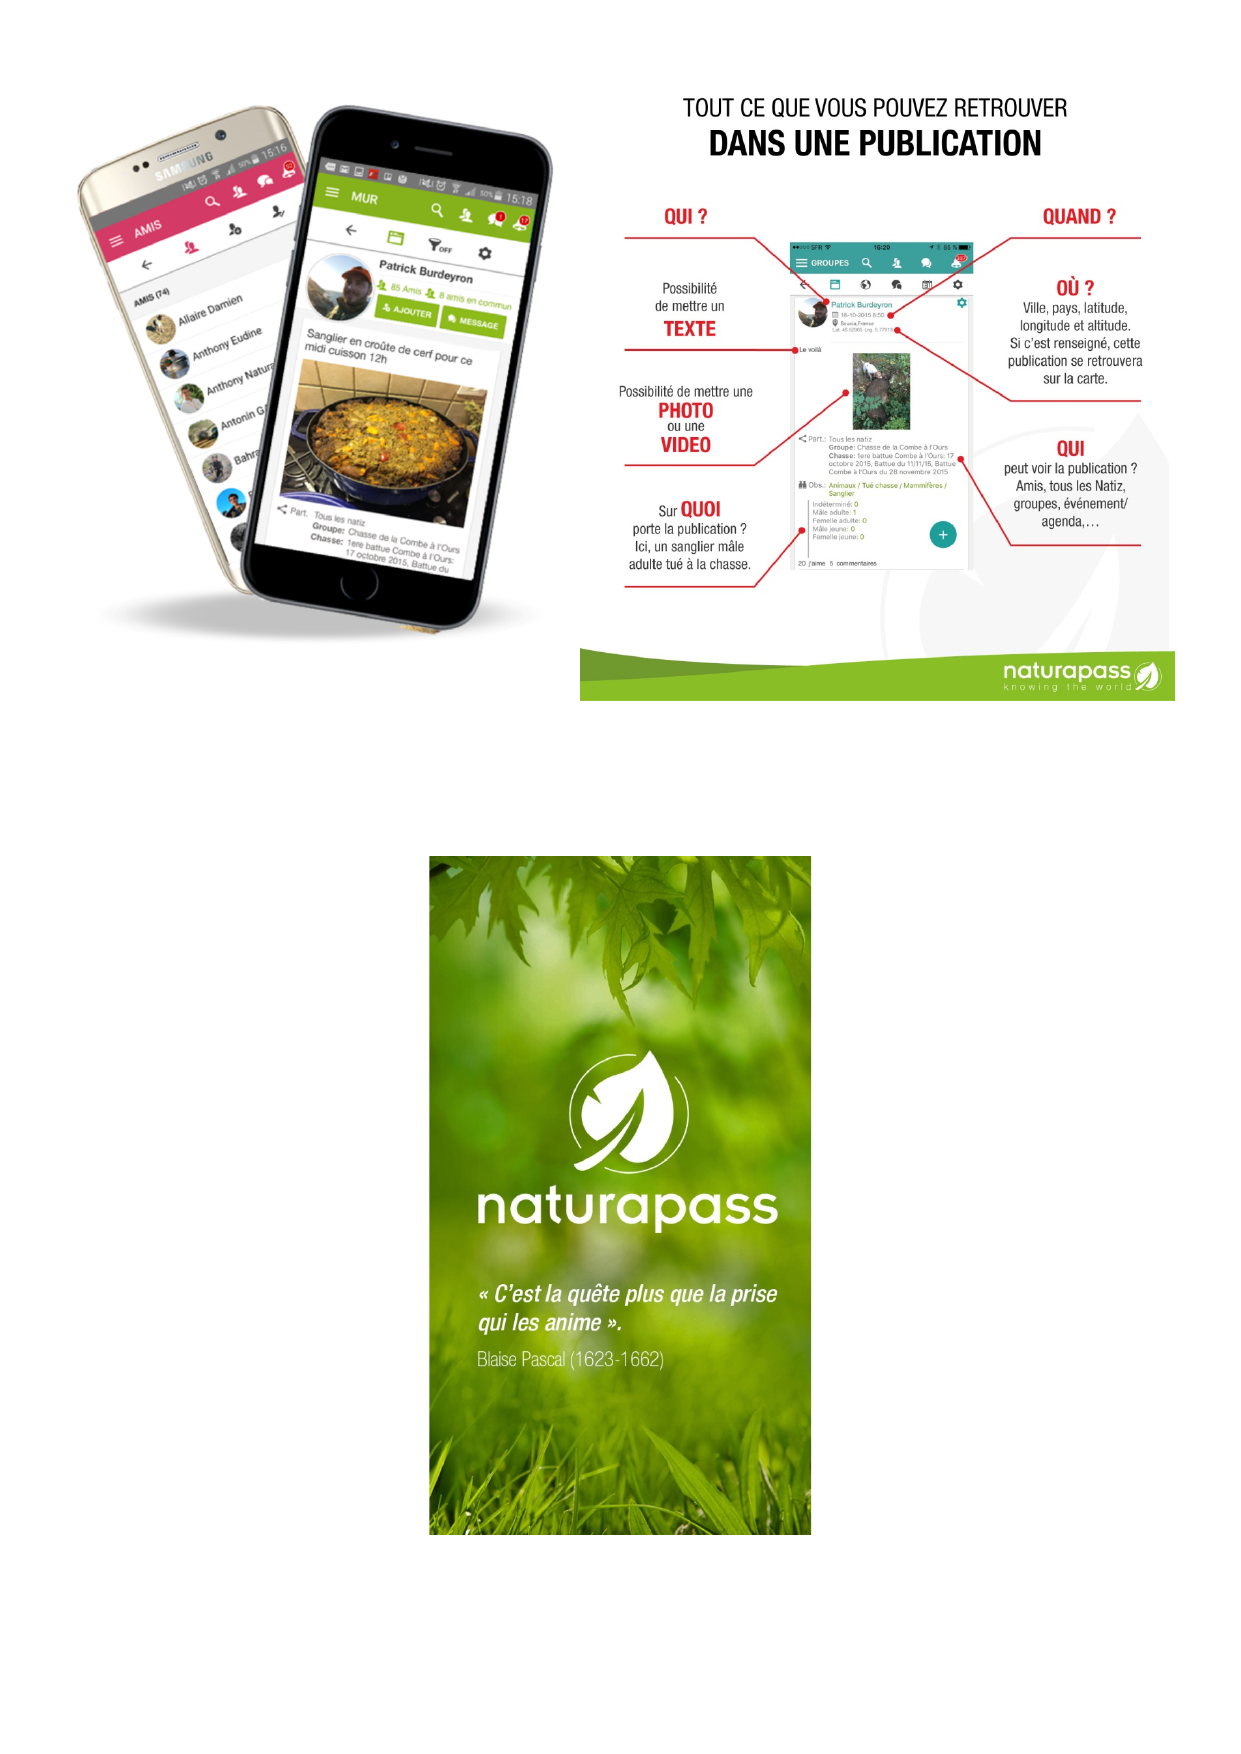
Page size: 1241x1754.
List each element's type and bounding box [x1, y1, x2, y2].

picture [580, 59, 1176, 701]
picture [65, 73, 569, 701]
picture [429, 856, 812, 1535]
